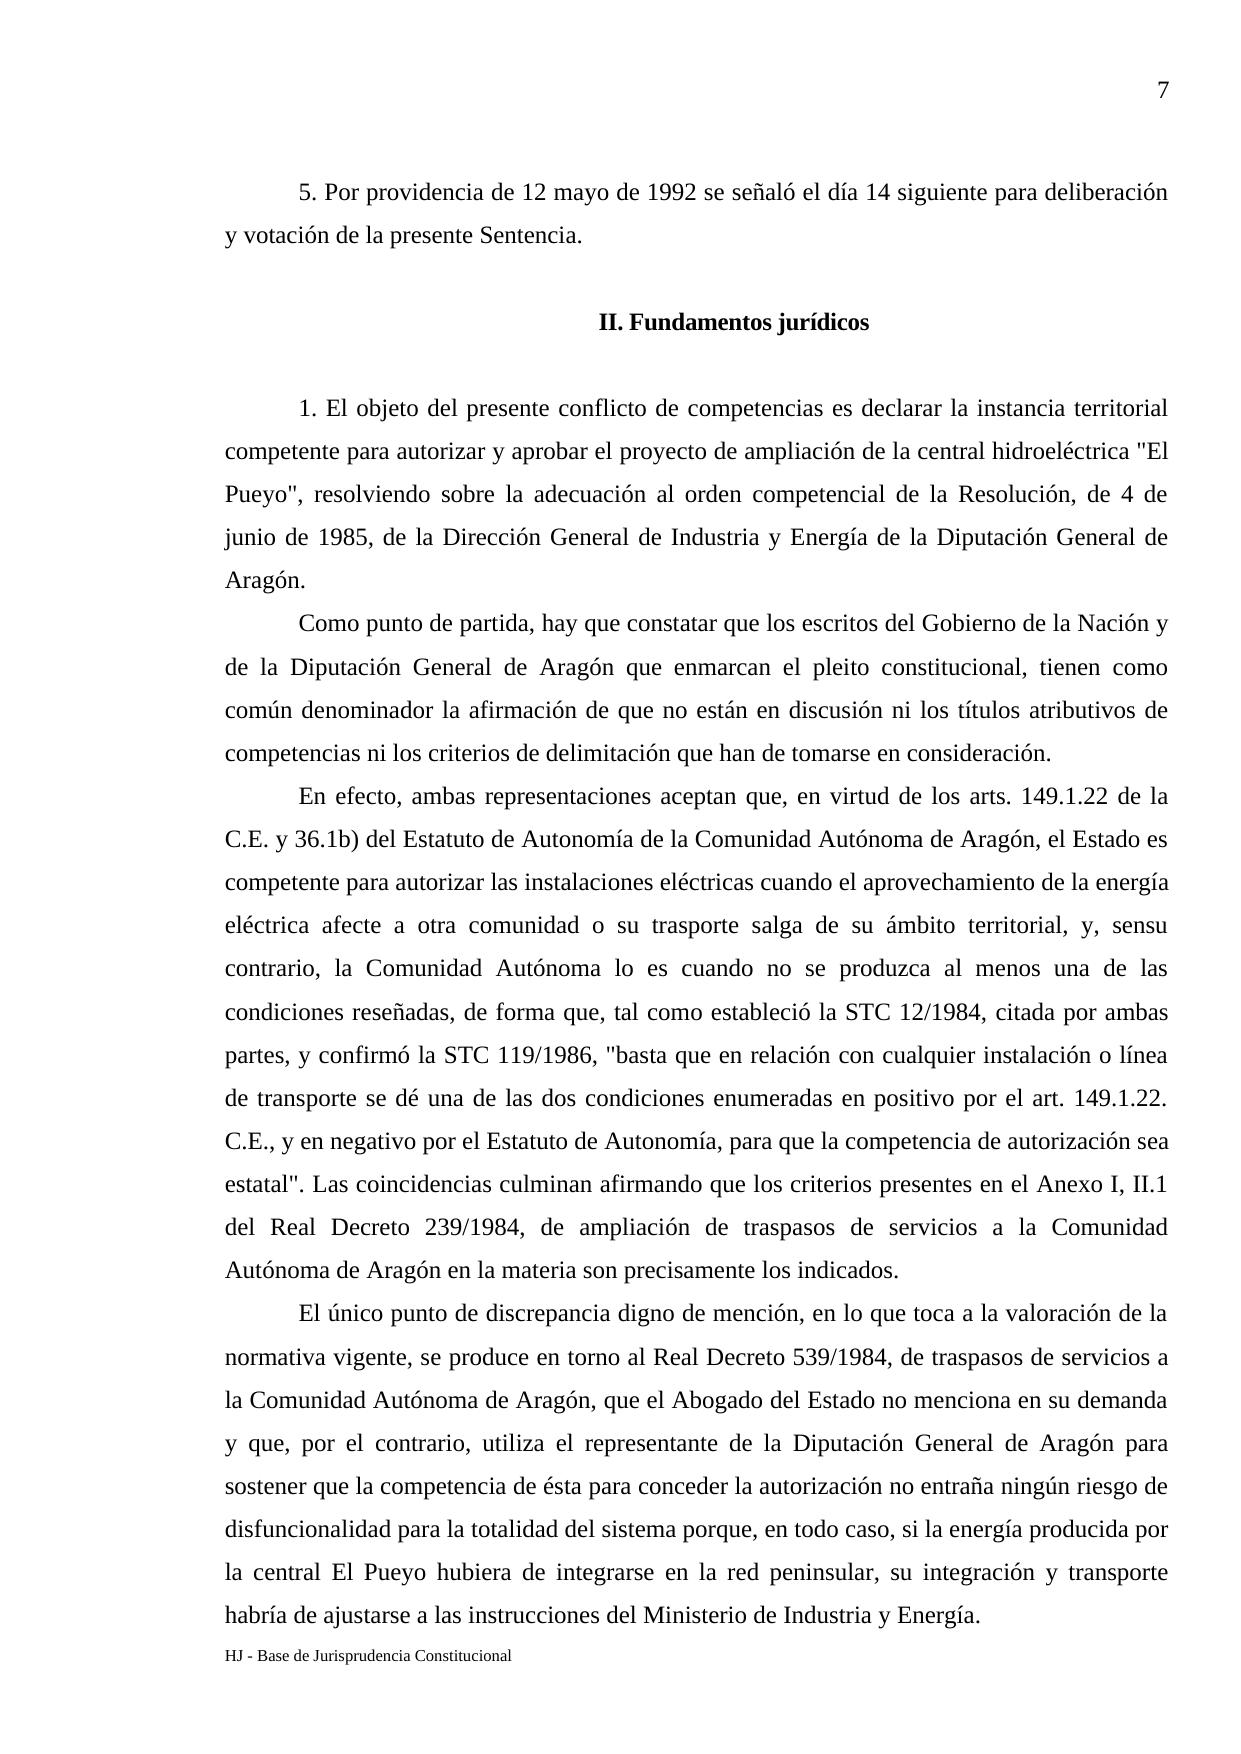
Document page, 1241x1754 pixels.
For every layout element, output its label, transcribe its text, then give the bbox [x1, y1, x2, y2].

text Como punto de partida, hay que constatar que los escritos del Gobierno de la Nación y de la Diputación General de Aragón que enmarcan el pleito constitucional, tienen como común denominador la afirmación de que no están en discusión ni los títulos atributivos de competencias ni los criterios de delimitación que han de tomarse en consideración. [224, 608, 1169, 767]
text 5. Por providencia de 12 mayo de 1992 se señaló el día 14 siguiente para deliberación y votación de la presente Sentencia. [224, 177, 1169, 249]
text El único punto de discrepancia digno de mención, en lo que toca a la valoración de la normativa vigente, se produce en torno al Real Decreto 539/1984, de traspasos de servicios a la Comunidad Autónoma de Aragón, que el Abogado del Estado no menciona en su demanda y que, por el contrario, utiliza el representante de la Diputación General de Aragón para sostener que la competencia de ésta para conceder la autorización no entraña ningún riesgo de disfuncionalidad para la totalidad del sistema porque, en todo caso, si la energía producida por la central El Pueyo hubiera de integrarse en la red peninsular, su integración y transporte habría de ajustarse a las instrucciones del Ministerio de Industria y Energía. [224, 1298, 1169, 1629]
text En efecto, ambas representaciones aceptan que, en virtud de los arts. 149.1.22 de la C.E. y 36.1b) del Estatuto de Autonomía de la Comunidad Autónoma de Aragón, el Estado es competente para autorizar las instalaciones eléctricas cuando el aprovechamiento de la energía eléctrica afecte a otra comunidad o su trasporte salga de su ámbito territorial, y, sensu contrario, la Comunidad Autónoma lo es cuando no se produzca al menos una de las condiciones reseñadas, de forma que, tal como estableció la STC 12/1984, citada por ambas partes, y confirmó la STC 119/1986, "basta que en relación con cualquier instalación o línea de transporte se dé una de las dos condiciones enumeradas en positivo por el art. 149.1.22. C.E., y en negativo por el Estatuto de Autonomía, para que la competencia de autorización sea estatal". Las coincidencias culminan afirmando que los criterios presentes en el Anexo I, II.1 del Real Decreto 239/1984, de ampliación de traspasos de servicios a la Comunidad Autónoma de Aragón en la materia son precisamente los indicados. [224, 781, 1169, 1284]
subtitle II. Fundamentos jurídicos [224, 307, 1169, 335]
text 1. El objeto del presente conflicto de competencias es declarar la instancia territorial competente para autorizar y aprobar el proyecto de ampliación de la central hidroeléctrica "El Pueyo", resolviendo sobre la adecuación al orden competencial de la Resolución, de 4 de junio de 1985, de la Dirección General de Industria y Energía de la Diputación General de Aragón. [224, 393, 1169, 594]
